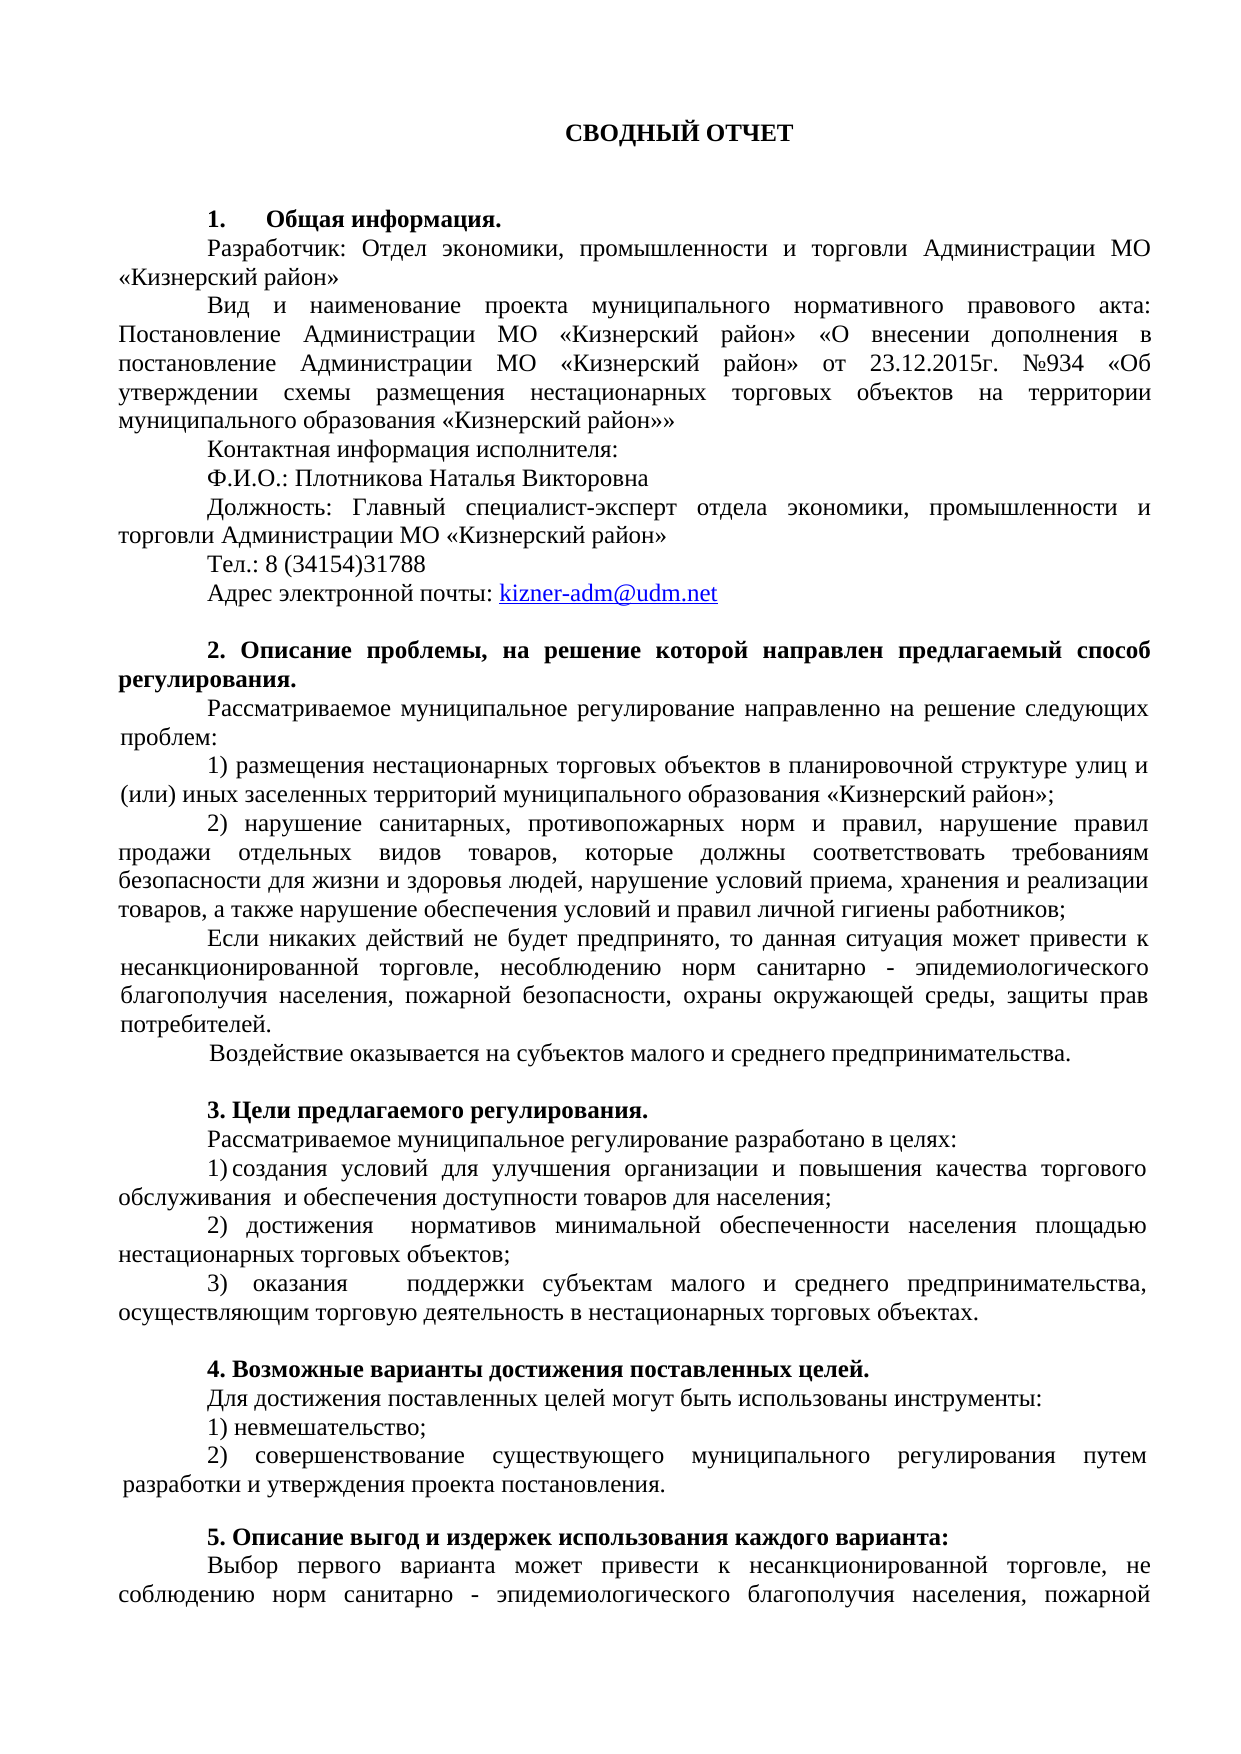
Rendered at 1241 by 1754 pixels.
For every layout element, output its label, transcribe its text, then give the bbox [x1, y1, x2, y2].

text Должность: Главный специалист-эксперт отдела экономики, промышленности и торговли Администрации МО «Кизнерский район» [118, 492, 1152, 549]
text СВОДНЫЙ ОТЧЕТ [118, 118, 1152, 147]
text 4. Возможные варианты достижения поставленных целей. [118, 1354, 1152, 1383]
text 3. Цели предлагаемого регулирования. [118, 1096, 1152, 1124]
text Контактная информация исполнителя: [118, 434, 1152, 463]
text 2. Описание проблемы, на решение которой направлен предлагаемый способ регулирования. [118, 636, 1152, 693]
text Рассматриваемое муниципальное регулирование направленно на решение следующих проблем: [120, 693, 1149, 751]
text 1) размещения нестационарных торговых объектов в планировочной структуре улиц и (или) иных заселенных территорий муниципального образования «Кизнерский район»; [120, 751, 1149, 808]
list Общая информация. [118, 204, 1152, 233]
text 3) оказания поддержки субъектам малого и среднего предпринимательства, осуществляющим торговую деятельность в нестационарных торговых объектах. [118, 1268, 1147, 1326]
text 2) достижения нормативов минимальной обеспеченности населения площадью нестационарных торговых объектов; [118, 1211, 1147, 1268]
text 2) нарушение санитарных, противопожарных норм и правил, нарушение правил продажи отдельных видов товаров, которые должны соответствовать требованиям безопасности для жизни и здоровья людей, нарушение условий приема, хранения и реализации товаров, а также нарушение обеспечения условий и правил личной гигиены работников; [118, 808, 1149, 923]
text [118, 1551, 1152, 1608]
text Разработчик: Отдел экономики, промышленности и торговли Администрации МО «Кизнерский район» [118, 233, 1152, 291]
text Адрес электронной почты: kizner-adm@udm.net [118, 578, 1152, 607]
text Вид и наименование проекта муниципального нормативного правового акта: Постановление Администрации МО «Кизнерский район» «О внесении дополнения в постановление Администрации МО «Кизнерский район» от 23.12.2015г. №934 «Об утверждении схемы размещения нестационарных торговых объектов на территории муниципального образования «Кизнерский район»» [118, 291, 1152, 434]
text Воздействие оказывается на субъектов малого и среднего предпринимательства. [122, 1038, 1152, 1067]
text Рассматриваемое муниципальное регулирование разработано в целях: [122, 1124, 1147, 1153]
text 5. Описание выгод и издержек использования каждого варианта: [118, 1522, 1152, 1551]
text Если никаких действий не будет предпринято, то данная ситуация может привести к несанкционированной торговле, несоблюдению норм санитарно - эпидемиологического благополучия населения, пожарной безопасности, охраны окружающей среды, защиты прав потребителей. [120, 923, 1149, 1038]
text 2) совершенствование существующего муниципального регулирования путем разработки и утверждения проекта постановления. [122, 1441, 1147, 1498]
text Ф.И.О.: Плотникова Наталья Викторовна [118, 463, 1152, 492]
list создания условий для улучшения организации и повышения качества торгового обслуживания и обеспечения доступности товаров для населения; [118, 1153, 1147, 1211]
text 1) невмешательство; [122, 1412, 1152, 1441]
text Тел.: 8 (34154)31788 [118, 549, 1152, 578]
text Для достижения поставленных целей могут быть использованы инструменты: [118, 1383, 1152, 1412]
